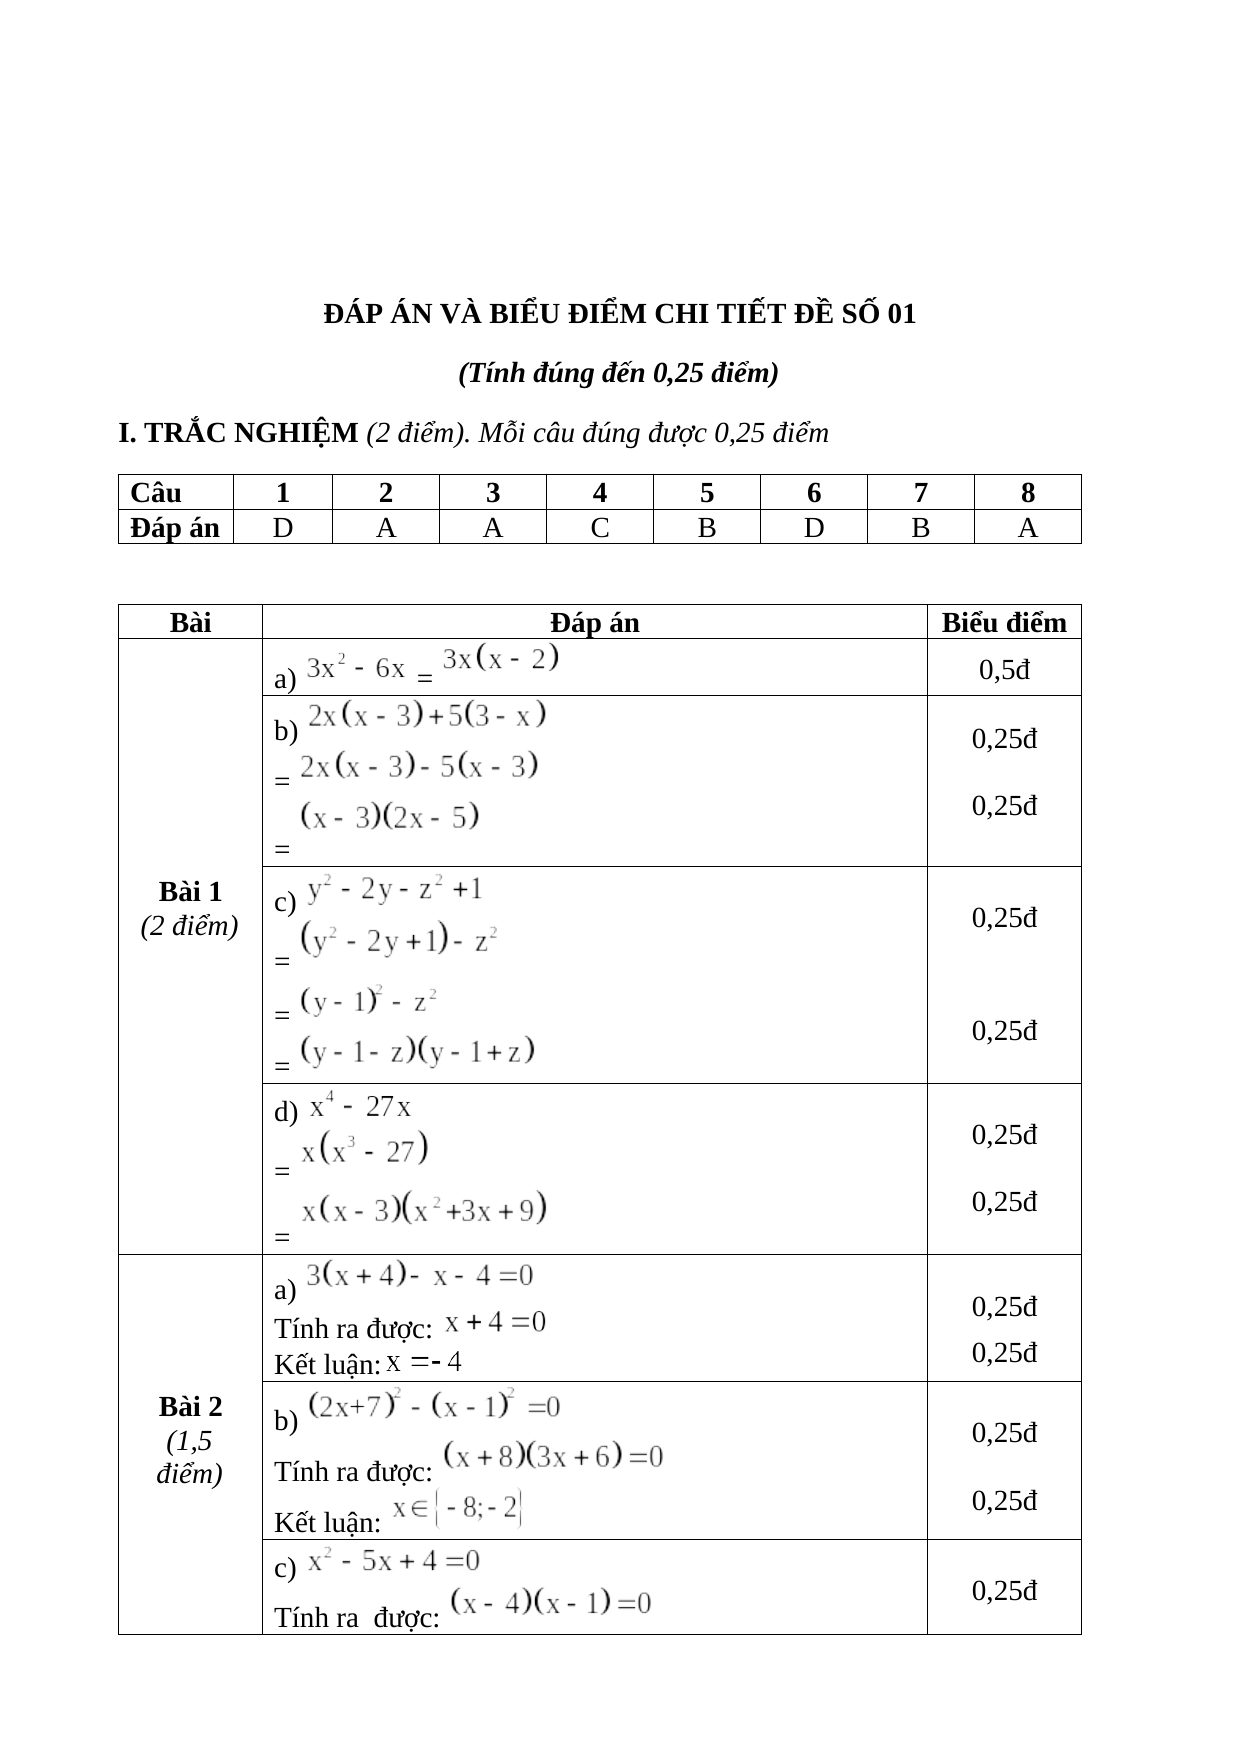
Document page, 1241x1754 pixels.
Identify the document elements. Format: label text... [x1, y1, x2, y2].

table_cell Bài 2 (1,5 điểm) [119, 1255, 262, 1634]
table_header 2 [333, 475, 439, 509]
table_header Biểu điểm [928, 605, 1081, 638]
table_header Câu [119, 475, 233, 509]
table_cell 0,25đ 0,25đ [928, 1255, 1081, 1381]
table_cell B [868, 510, 974, 543]
table_header 4 [547, 475, 653, 509]
table_cell Đáp án [119, 510, 233, 543]
table_cell Bài 1 (2 điểm) [119, 639, 262, 1254]
table_header Bài [119, 605, 262, 638]
table_cell 0,25đ 0,25đ [928, 1540, 1081, 1634]
table_header 1 [234, 475, 332, 509]
table_cell b) Tính ra được: Kết luận: [263, 1382, 927, 1538]
table_cell c) = = = [263, 867, 927, 1083]
table_cell 0,25đ 0,25đ [928, 867, 1081, 1083]
table_cell 0,25đ 0,25đ [928, 696, 1081, 866]
table_cell b) = = [263, 696, 927, 866]
text ĐÁP ÁN VÀ BIỂU ĐIỂM CHI TIẾT ĐỀ SỐ 01 [118, 296, 1122, 329]
text (Tính đúng đến 0,25 điểm) [118, 355, 1122, 389]
table_cell 0,5đ [928, 639, 1081, 695]
table_header 5 [654, 475, 760, 509]
table_header 8 [975, 475, 1081, 509]
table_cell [263, 1540, 927, 1634]
table_header 7 [868, 475, 974, 509]
table_cell D [761, 510, 867, 543]
table_cell 0,25đ 0,25đ [928, 1382, 1081, 1538]
table_cell a) = [263, 639, 927, 695]
table_cell B [654, 510, 760, 543]
table_cell 0,25đ 0,25đ [928, 1084, 1081, 1254]
table_header 6 [761, 475, 867, 509]
table_cell D [234, 510, 332, 543]
table_cell A [975, 510, 1081, 543]
table_cell a) Tính ra được: Kết luận: [263, 1255, 927, 1381]
table_cell C [547, 510, 653, 543]
table_header 3 [440, 475, 546, 509]
text I. TRẮC NGHIỆM (2 điểm). Mỗi câu đúng được 0,25 điểm [118, 415, 1122, 448]
table_cell A [333, 510, 439, 543]
table_cell d) = = [263, 1084, 927, 1254]
table_header Đáp án [263, 605, 927, 638]
table_cell A [440, 510, 546, 543]
